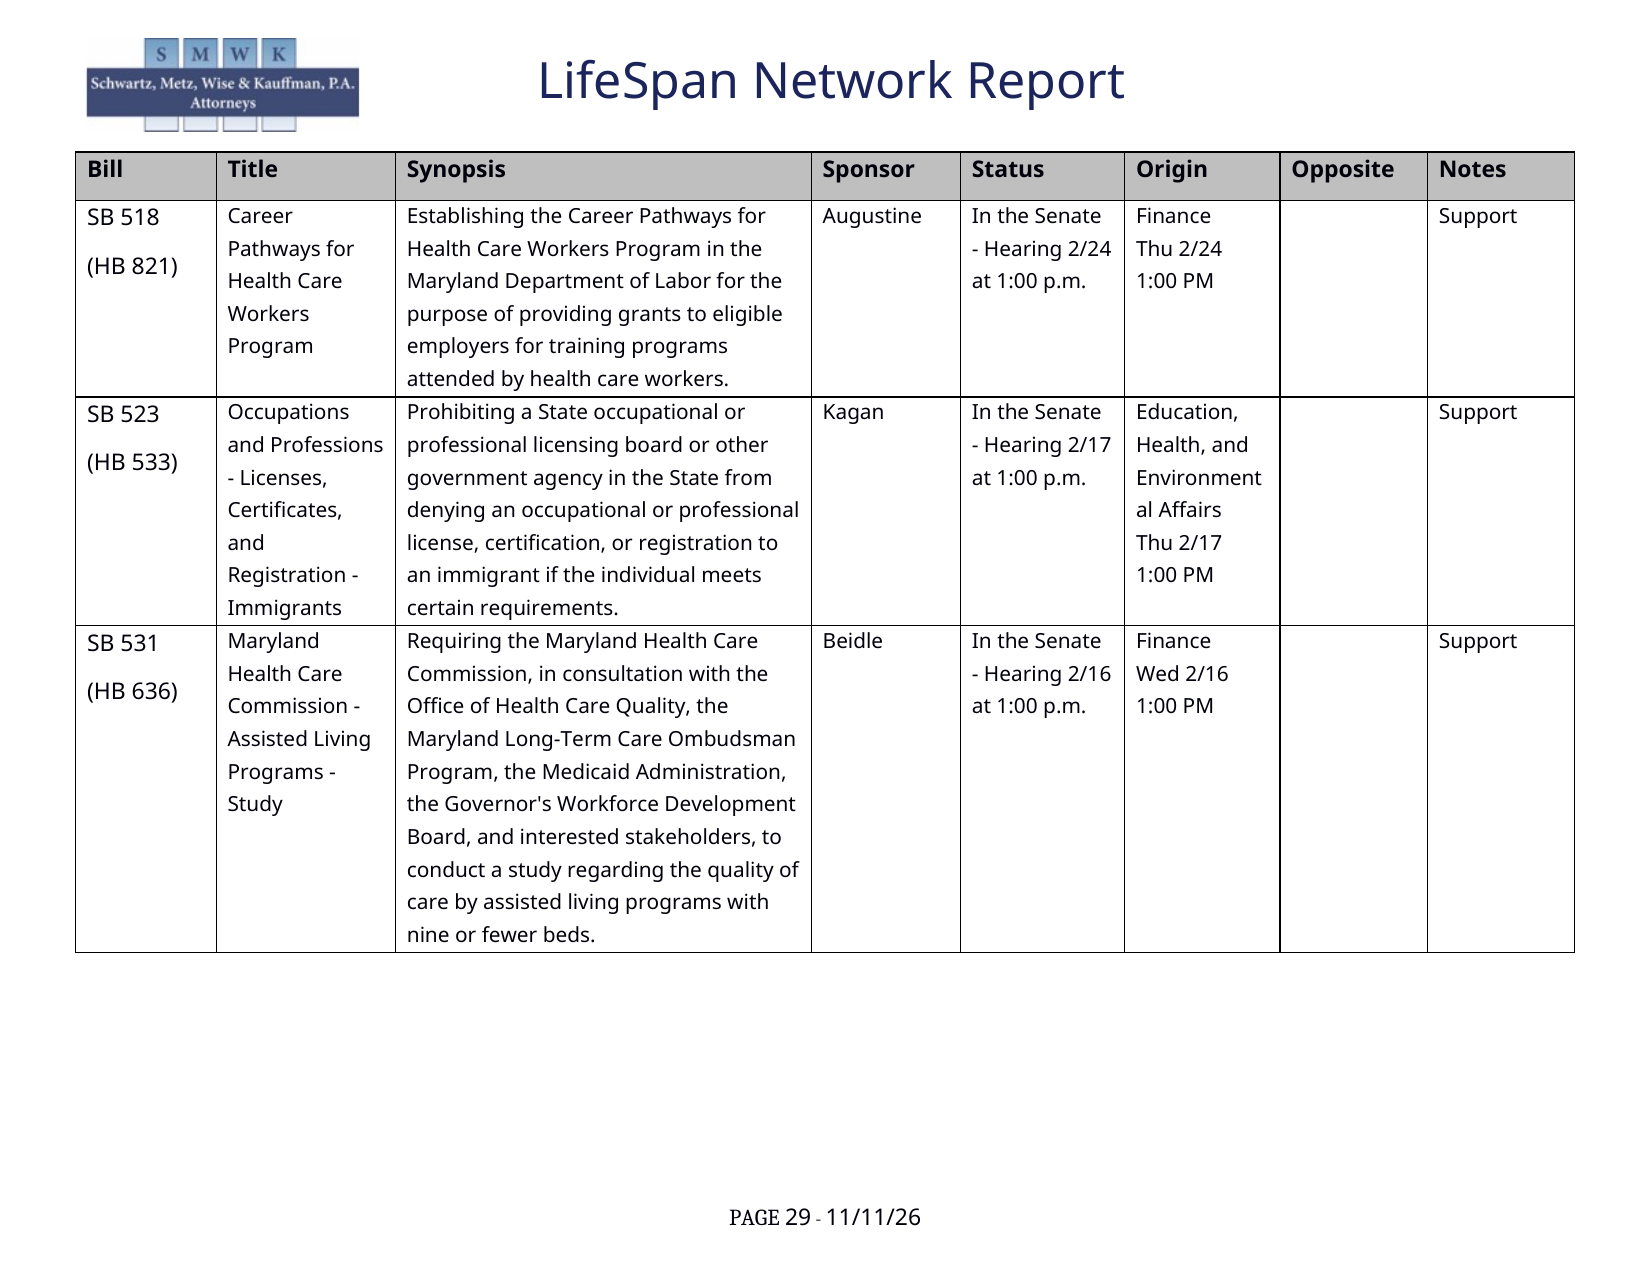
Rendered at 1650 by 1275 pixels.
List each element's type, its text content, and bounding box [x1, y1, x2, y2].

table_cell Occupations and Professions - Licenses, Certificates, and Registration - Immigrants [217, 398, 395, 625]
table_header Opposite [1281, 153, 1427, 200]
table_cell In the Senate - Hearing 2/24 at 1:00 p.m. [961, 201, 1124, 396]
table_header Sponsor [812, 153, 960, 200]
table_cell [1281, 398, 1427, 625]
table_cell [1281, 626, 1427, 952]
table_cell Support [1428, 398, 1574, 625]
table_cell Finance Thu 2/24 1:00 PM [1125, 201, 1279, 396]
table_cell Prohibiting a State occupational or professional licensing board or other government agency in the State from denying an occupational or professional license, certification, or registration to an immigrant if the individual meets certain requirements. [396, 398, 811, 625]
table_cell SB 518 (HB 821) [76, 201, 216, 396]
picture [86, 38, 360, 132]
table_cell SB 531 (HB 636) [76, 626, 216, 952]
table_cell In the Senate - Hearing 2/16 at 1:00 p.m. [961, 626, 1124, 952]
table_cell Augustine [812, 201, 960, 396]
table_cell Beidle [812, 626, 960, 952]
table_header Status [961, 153, 1124, 200]
table_cell Requiring the Maryland Health Care Commission, in consultation with the Office of Health Care Quality, the Maryland Long-Term Care Ombudsman Program, the Medicaid Administration, the Governor's Workforce Development Board, and interested stakeholders, to conduct a study regarding the quality of care by assisted living programs with nine or fewer beds. [396, 626, 811, 952]
table_cell Kagan [812, 398, 960, 625]
table_cell Establishing the Career Pathways for Health Care Workers Program in the Maryland Department of Labor for the purpose of providing grants to eligible employers for training programs attended by health care workers. [396, 201, 811, 396]
table_header Synopsis [396, 153, 811, 200]
table_cell Support [1428, 626, 1574, 952]
table_cell Career Pathways for Health Care Workers Program [217, 201, 395, 396]
table_header Title [217, 153, 395, 200]
table_cell SB 523 (HB 533) [76, 398, 216, 625]
table_header Bill [76, 153, 216, 200]
table_cell In the Senate - Hearing 2/17 at 1:00 p.m. [961, 398, 1124, 625]
table_cell Finance Wed 2/16 1:00 PM [1125, 626, 1279, 952]
table_header Origin [1125, 153, 1279, 200]
table_header Notes [1428, 153, 1574, 200]
table_cell Maryland Health Care Commission - Assisted Living Programs - Study [217, 626, 395, 952]
table_cell Support [1428, 201, 1574, 396]
table_cell [1281, 201, 1427, 396]
table_cell Education, Health, and Environmental Affairs Thu 2/17 1:00 PM [1125, 398, 1279, 625]
